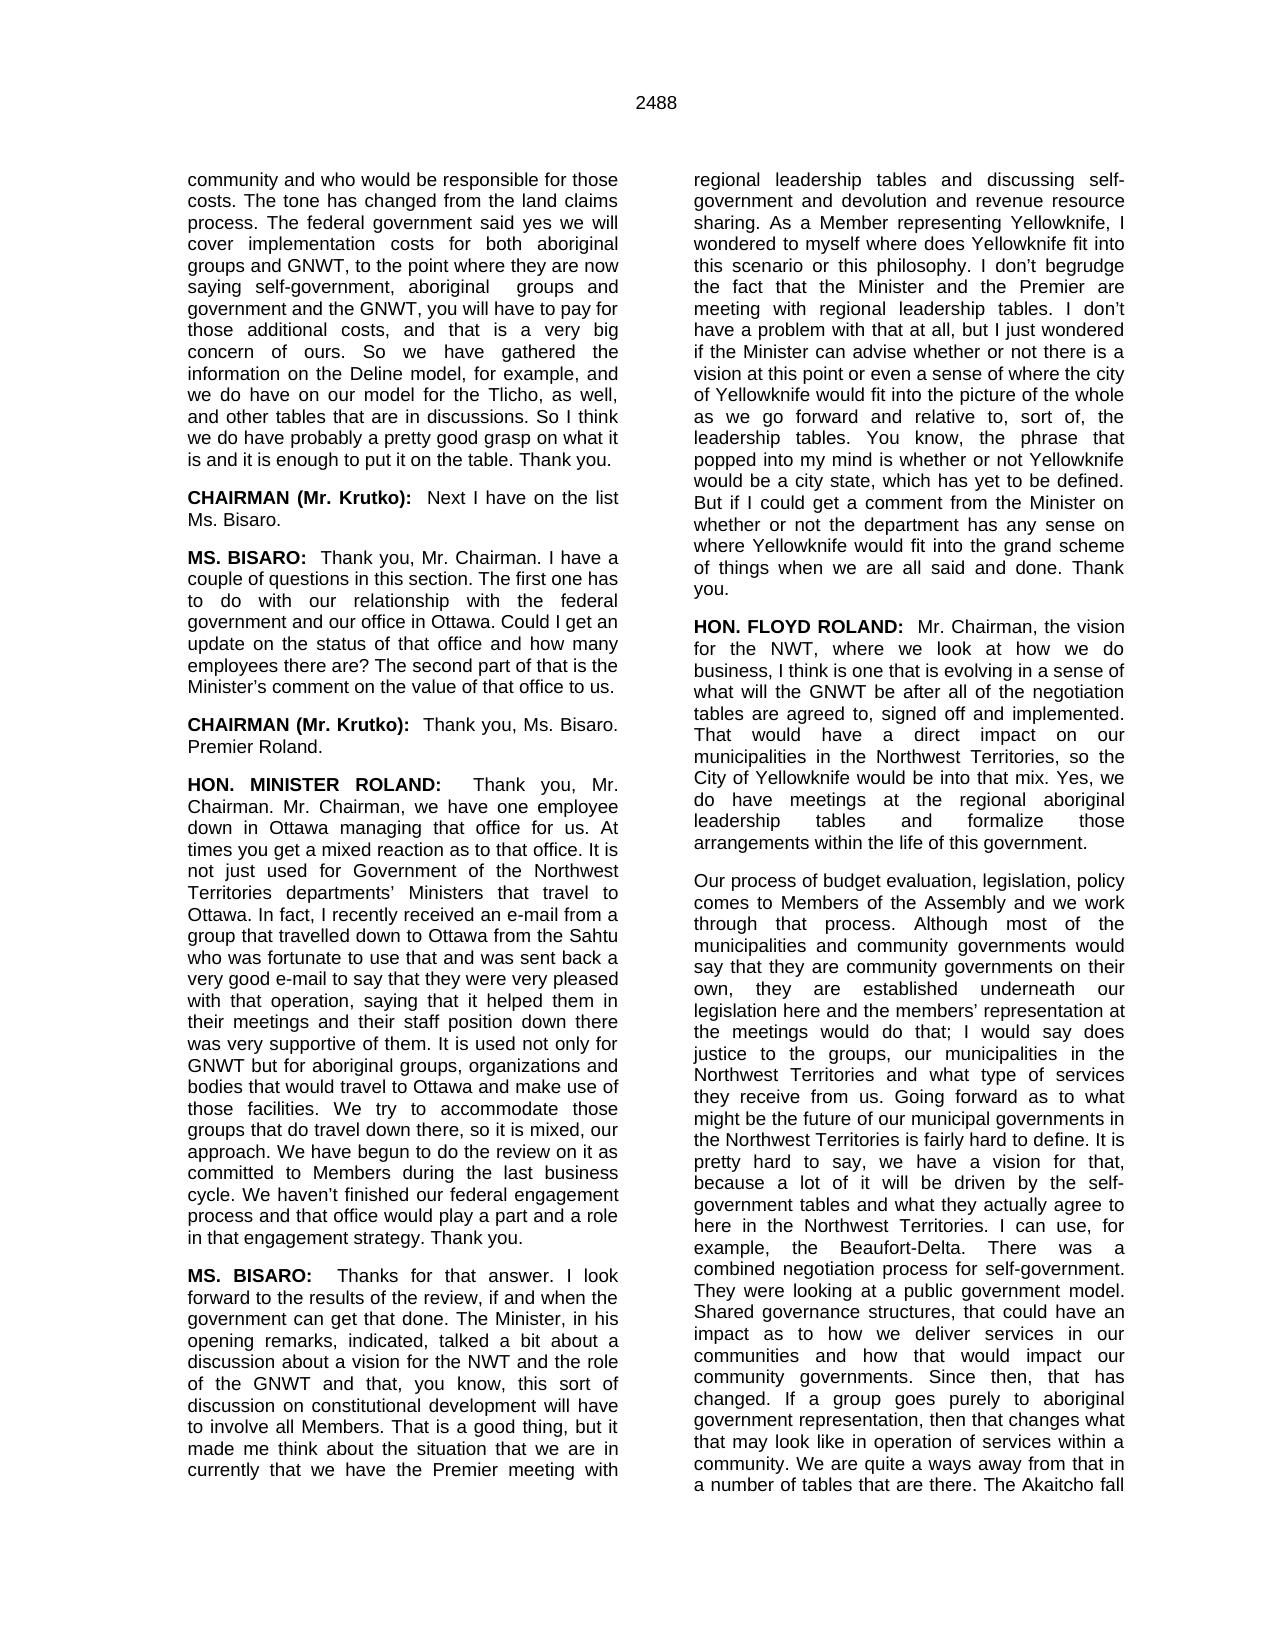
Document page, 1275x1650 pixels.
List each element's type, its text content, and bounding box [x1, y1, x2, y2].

text CHAIRMAN (Mr. Krutko): Thank you, Ms. Bisaro. Premier Roland. [187, 714, 619, 757]
text CHAIRMAN (Mr. Krutko): Next I have on the list Ms. Bisaro. [187, 487, 619, 530]
text HON. MINISTER ROLAND: Thank you, Mr. Chairman. Mr. Chairman, we have one employee down in Ottawa managing that office for us. At times you get a mixed reaction as to that office. It is not just used for Government of the Northwest Territories departments’ Ministers that travel to Ottawa. In fact, I recently received an e-mail from a group that travelled down to Ottawa from the Sahtu who was fortunate to use that and was sent back a very good e-mail to say that they were very pleased with that operation, saying that it helped them in their meetings and their staff position down there was very supportive of them. It is used not only for GNWT but for aboriginal groups, organizations and bodies that would travel to Ottawa and make use of those facilities. We try to accommodate those groups that do travel down there, so it is mixed, our approach. We have begun to do the review on it as committed to Members during the last business cycle. We haven’t finished our federal engagement process and that office would play a part and a role in that engagement strategy. Thank you. [187, 774, 619, 1248]
text MS. BISARO: Thanks for that answer. I look forward to the results of the review, if and when the government can get that done. The Minister, in his opening remarks, indicated, talked a bit about a discussion about a vision for the NWT and the role of the GNWT and that, you know, this sort of discussion on constitutional development will have to involve all Members. That is a good thing, but it made me think about the situation that we are in currently that we have the Premier meeting with regional leadership tables and discussing self-government and devolution and revenue resource sharing. As a Member representing Yellowknife, I wondered to myself where does Yellowknife fit into this scenario or this philosophy. I don’t begrudge the fact that the Minister and the Premier are meeting with regional leadership tables. I don’t have a problem with that at all, but I just wondered if the Minister can advise whether or not there is a vision at this point or even a sense of where the city of Yellowknife would fit into the picture of the whole as we go forward and relative to, sort of, the leadership tables. You know, the phrase that popped into my mind is whether or not Yellowknife would be a city state, which has yet to be defined. But if I could get a comment from the Minister on whether or not the department has any sense on where Yellowknife would fit into the grand scheme of things when we are all said and done. Thank you. [694, 168, 1125, 599]
text MS. BISARO: Thank you, Mr. Chairman. I have a couple of questions in this section. The first one has to do with our relationship with the federal government and our office in Ottawa. Could I get an update on the status of that office and how many employees there are? The second part of that is the Minister’s comment on the value of that office to us. [187, 547, 619, 698]
text MS. BISARO: Thanks for that answer. I look forward to the results of the review, if and when the government can get that done. The Minister, in his opening remarks, indicated, talked a bit about a discussion about a vision for the NWT and the role of the GNWT and that, you know, this sort of discussion on constitutional development will have to involve all Members. That is a good thing, but it made me think about the situation that we are in currently that we have the Premier meeting with regional leadership tables and discussing self-government and devolution and revenue resource sharing. As a Member representing Yellowknife, I wondered to myself where does Yellowknife fit into this scenario or this philosophy. I don’t begrudge the fact that the Minister and the Premier are meeting with regional leadership tables. I don’t have a problem with that at all, but I just wondered if the Minister can advise whether or not there is a vision at this point or even a sense of where the city of Yellowknife would fit into the picture of the whole as we go forward and relative to, sort of, the leadership tables. You know, the phrase that popped into my mind is whether or not Yellowknife would be a city state, which has yet to be defined. But if I could get a comment from the Minister on whether or not the department has any sense on where Yellowknife would fit into the grand scheme of things when we are all said and done. Thank you. [187, 1265, 619, 1481]
text HON. FLOYD ROLAND: Mr. Chairman, the vision for the NWT, where we look at how we do business, I think is one that is evolving in a sense of what will the GNWT be after all of the negotiation tables are agreed to, signed off and implemented. That would have a direct impact on our municipalities in the Northwest Territories, so the City of Yellowknife would be into that mix. Yes, we do have meetings at the regional aboriginal leadership tables and formalize those arrangements within the life of this government. [694, 616, 1125, 853]
